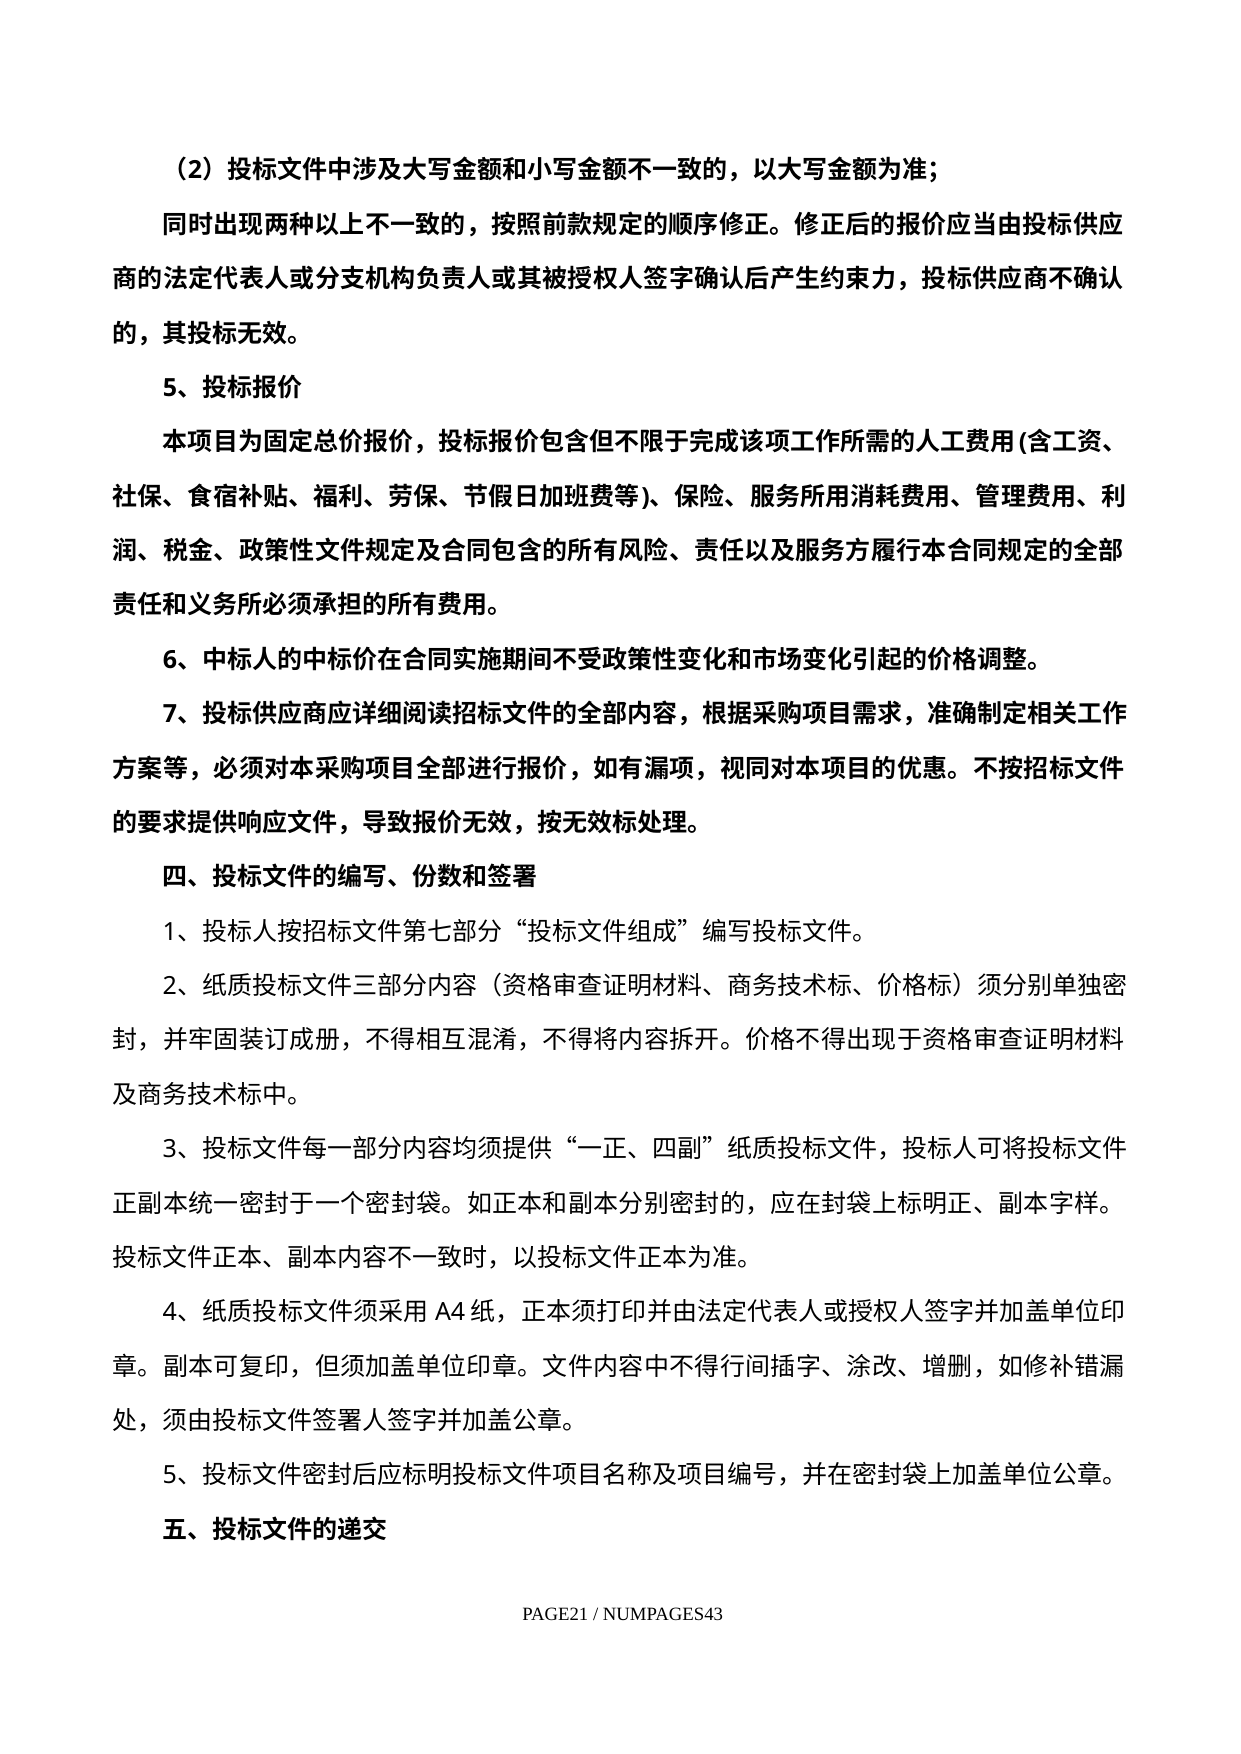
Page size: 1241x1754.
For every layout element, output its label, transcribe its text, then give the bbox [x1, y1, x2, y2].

text 1、投标人按招标文件第七部分“投标文件组成”编写投标文件。 [112, 911, 1128, 947]
text 5、投标报价 [112, 367, 1128, 404]
text 5、投标文件密封后应标明投标文件项目名称及项目编号，并在密封袋上加盖单位公章。 [112, 1455, 1128, 1491]
text 4、纸质投标文件须采用A4纸，正本须打印并由法定代表人或授权人签字并加盖单位印章。副本可复印，但须加盖单位印章。文件内容中不得行间插字、涂改、增删，如修补错漏处，须由投标文件签署人签字并加盖公章。 [112, 1292, 1128, 1437]
text 同时出现两种以上不一致的，按照前款规定的顺序修正。修正后的报价应当由投标供应商的法定代表人或分支机构负责人或其被授权人签字确认后产生约束力，投标供应商不确认的，其投标无效。 [112, 204, 1128, 349]
text （2）投标文件中涉及大写金额和小写金额不一致的，以大写金额为准； [112, 150, 1128, 186]
text 6、中标人的中标价在合同实施期间不受政策性变化和市场变化引起的价格调整。 [112, 639, 1128, 676]
text 本项目为固定总价报价，投标报价包含但不限于完成该项工作所需的人工费用(含工资、社保、食宿补贴、福利、劳保、节假日加班费等)、保险、服务所用消耗费用、管理费用、利润、税金、政策性文件规定及合同包含的所有风险、责任以及服务方履行本合同规定的全部责任和义务所必须承担的所有费用。 [112, 422, 1128, 621]
text 7、投标供应商应详细阅读招标文件的全部内容，根据采购项目需求，准确制定相关工作方案等，必须对本采购项目全部进行报价，如有漏项，视同对本项目的优惠。不按招标文件的要求提供响应文件，导致报价无效，按无效标处理。 [112, 694, 1128, 839]
text 四、投标文件的编写、份数和签署 [112, 857, 1128, 893]
text 五、投标文件的递交 [112, 1509, 1128, 1546]
text 3、投标文件每一部分内容均须提供“一正、四副”纸质投标文件，投标人可将投标文件正副本统一密封于一个密封袋。如正本和副本分别密封的，应在封袋上标明正、副本字样。投标文件正本、副本内容不一致时，以投标文件正本为准。 [112, 1129, 1128, 1274]
text 2、纸质投标文件三部分内容（资格审查证明材料、商务技术标、价格标）须分别单独密封，并牢固装订成册，不得相互混淆，不得将内容拆开。价格不得出现于资格审查证明材料及商务技术标中。 [112, 966, 1128, 1111]
